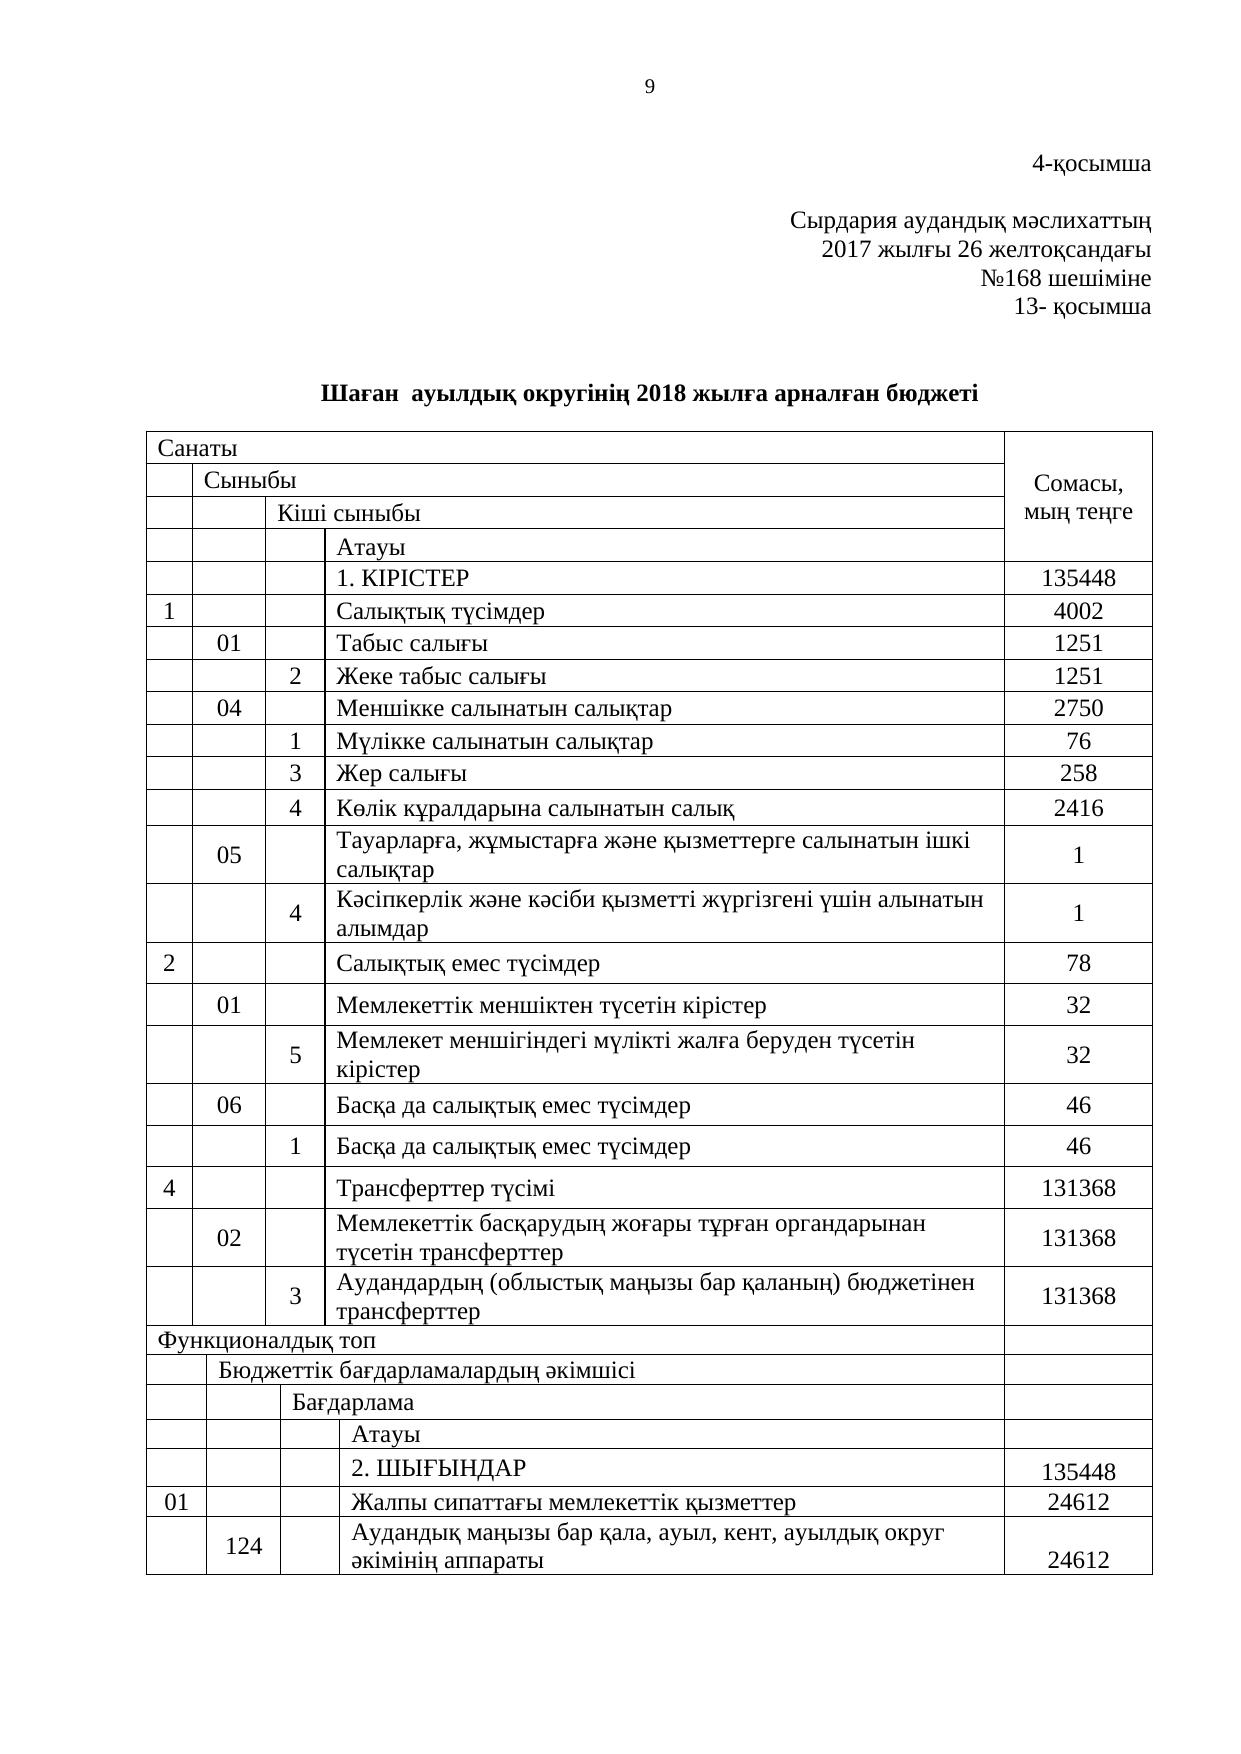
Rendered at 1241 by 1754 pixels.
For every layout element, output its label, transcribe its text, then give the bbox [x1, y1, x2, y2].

table_cell [207, 1449, 280, 1486]
table_cell Атауы [326, 529, 1004, 561]
table_cell 02 [193, 1209, 265, 1266]
table_cell [193, 1126, 265, 1166]
table_cell [147, 1449, 206, 1486]
table_cell 3 [266, 1267, 324, 1324]
table_cell 2416 [1005, 790, 1152, 824]
table_cell [193, 884, 265, 942]
table_cell 24612 [1005, 1487, 1152, 1516]
table_cell [147, 884, 192, 942]
table_cell [266, 1209, 324, 1266]
table_cell [193, 562, 265, 594]
table_cell Мемлекеттік меншіктен түсетін кірістер [326, 984, 1004, 1024]
table_cell [193, 790, 265, 824]
table_cell [193, 595, 265, 626]
table_cell Трансферттер түсімі [326, 1167, 1004, 1207]
table_cell 01 [147, 1487, 206, 1516]
table_cell Салықтық түсімдер [326, 595, 1004, 626]
text 2017 жылғы 26 желтоқсандағы [738, 234, 1152, 263]
table_cell [147, 984, 192, 1024]
table_cell 46 [1005, 1126, 1152, 1166]
table_cell [266, 595, 324, 626]
table_cell [147, 562, 192, 594]
table_cell [281, 1487, 339, 1516]
table_cell Салықтық емес түсiмдер [326, 943, 1004, 983]
table_cell [281, 1420, 339, 1448]
table_cell Басқа да салықтық емес түсiмдер [326, 1126, 1004, 1166]
table_cell [207, 1385, 280, 1418]
table_cell 1 [147, 595, 192, 626]
table_cell [193, 1267, 265, 1324]
table_cell [266, 692, 324, 724]
table_cell [193, 660, 265, 691]
table_cell 1 [1005, 884, 1152, 942]
table_cell 3 [266, 757, 324, 789]
table_cell 32 [1005, 984, 1152, 1024]
table_cell [147, 1420, 206, 1448]
table_cell 78 [1005, 943, 1152, 983]
table_cell Жеке табыс салығы [326, 660, 1004, 691]
table_cell [1005, 1355, 1152, 1384]
table_cell 5 [266, 1026, 324, 1083]
table_cell [1005, 1326, 1152, 1354]
table_cell 1251 [1005, 660, 1152, 691]
table_cell [193, 725, 265, 756]
table_cell Атауы [340, 1420, 1004, 1448]
table_cell 24612 [1005, 1517, 1152, 1574]
text Шаған ауылдық округінің 2018 жылға арналған бюджеті [148, 378, 1152, 406]
table_cell [147, 1355, 206, 1384]
table_cell 01 [193, 984, 265, 1024]
table_cell Көлік кұралдарына салынатын салық [326, 790, 1004, 824]
table_cell Меншікке салынатын салықтар [326, 692, 1004, 724]
table_cell [193, 757, 265, 789]
table_cell [147, 725, 192, 756]
table_cell [193, 1167, 265, 1207]
table_cell 4 [266, 790, 324, 824]
table_cell 06 [193, 1084, 265, 1124]
table_cell 131368 [1005, 1209, 1152, 1266]
table_cell Кіші сыныбы [266, 497, 1004, 528]
table_cell [281, 1449, 339, 1486]
table_cell 46 [1005, 1084, 1152, 1124]
table_cell [1005, 1420, 1152, 1448]
table_cell [147, 757, 192, 789]
table_cell [147, 1209, 192, 1266]
table_cell [266, 529, 324, 561]
table_cell [147, 692, 192, 724]
table_cell 1. КІРІСТЕР [326, 562, 1004, 594]
table_cell Бағдарлама [281, 1385, 1004, 1418]
table_cell [207, 1487, 280, 1516]
table_cell Табыс салығы [326, 627, 1004, 659]
table_cell Жалпы сипаттағы мемлекеттiк қызметтер [340, 1487, 1004, 1516]
table_cell [266, 1167, 324, 1207]
table_cell 1 [1005, 826, 1152, 883]
table_cell [193, 497, 265, 528]
table_cell Бюджеттік бағдарламалардың әкiмшiсi [207, 1355, 1004, 1384]
table_cell 124 [207, 1517, 280, 1574]
text 4-қосымша [148, 148, 1152, 176]
table_cell 4002 [1005, 595, 1152, 626]
text 13- қосымша [148, 291, 1152, 320]
table_cell [147, 826, 192, 883]
table_cell [147, 1084, 192, 1124]
table_cell [147, 790, 192, 824]
table_cell Мүлікке салынатын салықтар [326, 725, 1004, 756]
table_cell [266, 943, 324, 983]
table_cell Тауарларға, жұмыстарға және қызметтерге салынатын iшкi салықтар [326, 826, 1004, 883]
table_cell Мемлекет меншігіндегі мүлікті жалға беруден түсетін кірістер [326, 1026, 1004, 1083]
table_cell [147, 497, 192, 528]
table_cell 04 [193, 692, 265, 724]
table_cell [266, 562, 324, 594]
table_cell [193, 943, 265, 983]
table_cell [266, 1084, 324, 1124]
table_cell Аудандық маңызы бар қала, ауыл, кент, ауылдық округ әкімінің аппараты [340, 1517, 1004, 1574]
table_cell [266, 984, 324, 1024]
table_cell Функционалдық топ [147, 1326, 1004, 1354]
table_cell 4 [266, 884, 324, 942]
table_cell [266, 826, 324, 883]
table_cell Кәсiпкерлiк және кәсiби қызметтi жүргiзгенi үшiн алынатын алымдар [326, 884, 1004, 942]
table_header Сомасы, мың теңге [1005, 432, 1152, 561]
table_cell [193, 1026, 265, 1083]
table_cell 2750 [1005, 692, 1152, 724]
table_cell [266, 627, 324, 659]
table_cell 258 [1005, 757, 1152, 789]
table_cell Басқа да салықтық емес түсiмдер [326, 1084, 1004, 1124]
table_cell 1251 [1005, 627, 1152, 659]
table_cell [147, 1517, 206, 1574]
table_cell 1 [266, 725, 324, 756]
table_cell 76 [1005, 725, 1152, 756]
table_cell [147, 660, 192, 691]
table_cell 2. ШЫҒЫНДАР [340, 1449, 1004, 1486]
table_cell [147, 1026, 192, 1083]
table_cell [147, 529, 192, 561]
table_cell [281, 1517, 339, 1574]
table_cell 32 [1005, 1026, 1152, 1083]
table_header Санаты [147, 432, 1004, 463]
table_cell Сыныбы [193, 464, 1004, 496]
table_cell Жер салығы [326, 757, 1004, 789]
table_cell [147, 1126, 192, 1166]
table_cell [147, 1267, 192, 1324]
table_cell 2 [266, 660, 324, 691]
text Сырдария аудандық мәслихаттың [738, 205, 1152, 234]
table_cell [193, 529, 265, 561]
table_cell [147, 627, 192, 659]
table_cell 1 [266, 1126, 324, 1166]
table_cell 135448 [1005, 1449, 1152, 1486]
table_cell Мемлекеттiк басқарудың жоғары тұрған органдарынан түсетiн трансферттер [326, 1209, 1004, 1266]
table_cell 131368 [1005, 1167, 1152, 1207]
table_cell 01 [193, 627, 265, 659]
text №168 шешіміне [738, 263, 1152, 291]
table_cell [147, 1385, 206, 1418]
table_cell [1005, 1385, 1152, 1418]
table_cell Аудандардың (облыстық маңызы бар қаланың) бюджетінен трансферттер [326, 1267, 1004, 1324]
table_cell 135448 [1005, 562, 1152, 594]
table_cell [207, 1420, 280, 1448]
table_cell 4 [147, 1167, 192, 1207]
table_cell [147, 464, 192, 496]
table_cell 2 [147, 943, 192, 983]
table_cell 131368 [1005, 1267, 1152, 1324]
table_cell 05 [193, 826, 265, 883]
